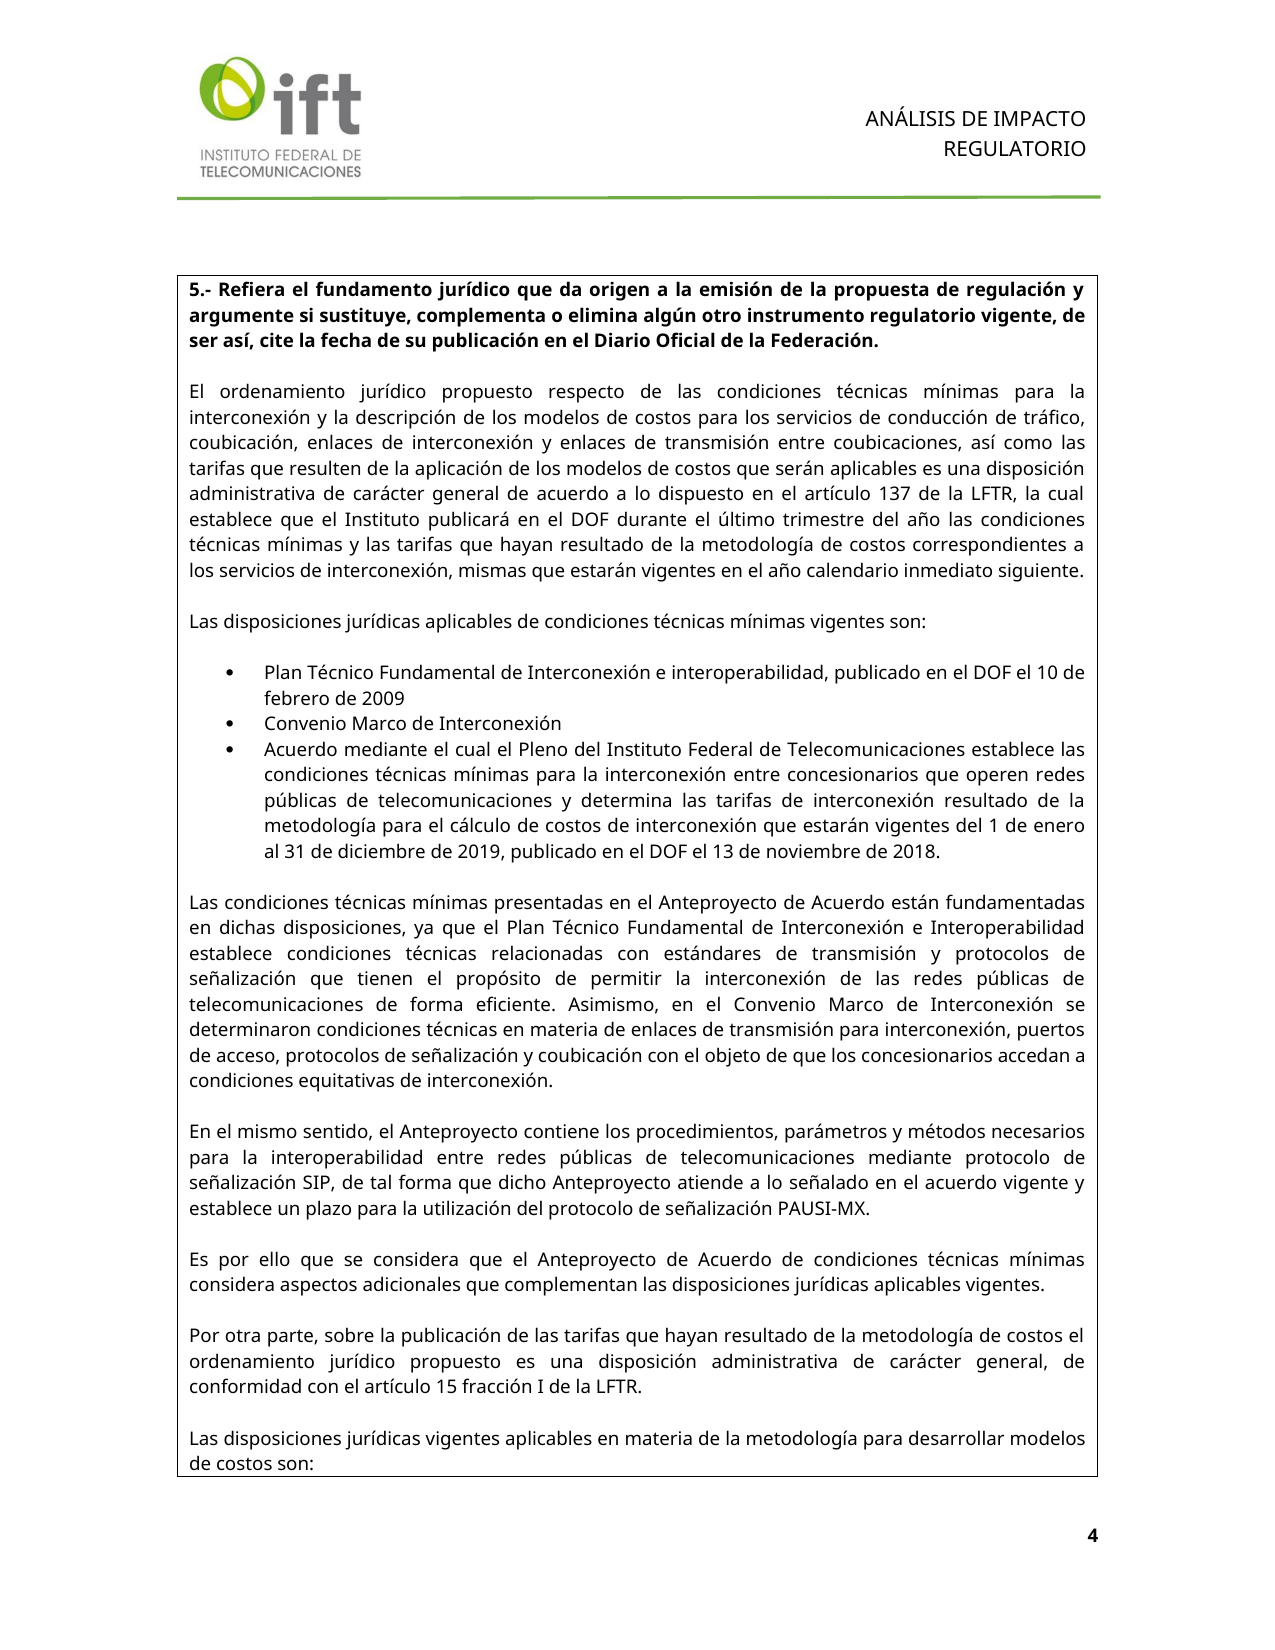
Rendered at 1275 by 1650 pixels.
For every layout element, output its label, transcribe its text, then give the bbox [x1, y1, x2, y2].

picture [177, 52, 390, 196]
